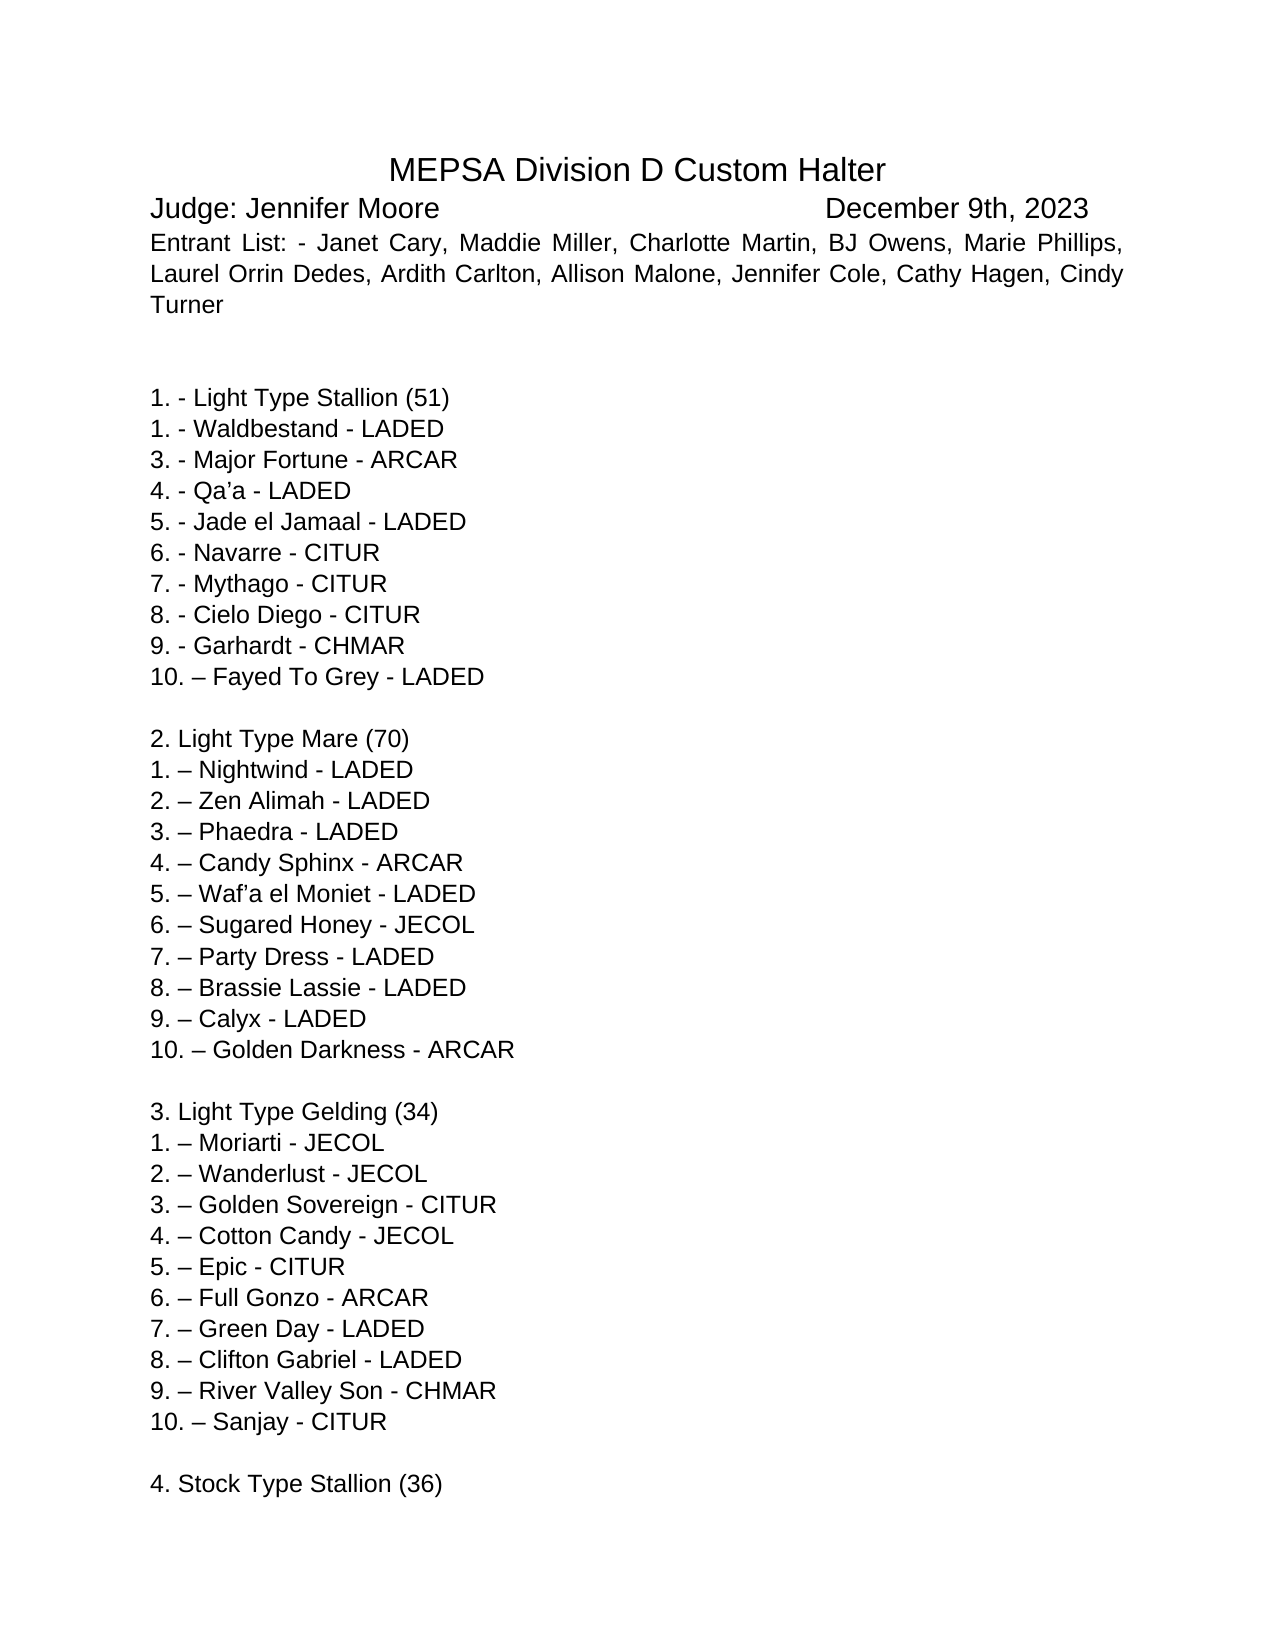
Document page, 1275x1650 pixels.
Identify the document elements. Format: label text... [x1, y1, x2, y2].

text 2. – Zen Alimah - LADED [150, 786, 1125, 815]
text 4. – Cotton Candy - JECOL [150, 1221, 1125, 1250]
text 1. – Nightwind - LADED [150, 755, 1125, 784]
text 7. – Party Dress - LADED [150, 942, 1125, 970]
text 3. – Golden Sovereign - CITUR [150, 1190, 1125, 1219]
text 6. – Full Gonzo - ARCAR [150, 1283, 1125, 1312]
text 10. – Golden Darkness - ARCAR [150, 1035, 1125, 1063]
text 2. – Wanderlust - JECOL [150, 1159, 1125, 1188]
text 5. – Waf’a el Moniet - LADED [150, 879, 1125, 908]
text Entrant List: - Janet Cary, Maddie Miller, Charlotte Martin, BJ Owens, Marie Phillips, Laurel Orrin Dedes, Ardith Carlton, Allison Malone, Jennifer Cole, Cathy Hagen, Cindy Turner [150, 228, 1125, 318]
text 1. - Waldbestand - LADED [150, 414, 1125, 443]
text MEPSA Division D Custom Halter [150, 150, 1125, 188]
text 2. Light Type Mare (70) [150, 724, 1125, 753]
text 4. - Qa’a - LADED [150, 476, 1125, 505]
text 8. – Brassie Lassie - LADED [150, 973, 1125, 1001]
text 10. – Sanjay - CITUR [150, 1407, 1125, 1436]
text 6. – Sugared Honey - JECOL [150, 911, 1125, 939]
text 4. Stock Type Stallion (36) [150, 1469, 1125, 1498]
text 1. - Light Type Stallion (51) [150, 383, 1125, 412]
text Judge: Jennifer Moore December 9th, 2023 [150, 191, 1125, 225]
text 10. – Fayed To Grey - LADED [150, 662, 1125, 691]
text 5. - Jade el Jamaal - LADED [150, 507, 1125, 536]
text 7. - Mythago - CITUR [150, 569, 1125, 598]
text 8. – Clifton Gabriel - LADED [150, 1345, 1125, 1374]
text 9. - Garhardt - CHMAR [150, 631, 1125, 660]
text 9. – River Valley Son - CHMAR [150, 1376, 1125, 1405]
text 3. Light Type Gelding (34) [150, 1097, 1125, 1126]
text 5. – Epic - CITUR [150, 1252, 1125, 1281]
text 3. – Phaedra - LADED [150, 817, 1125, 846]
text 6. - Navarre - CITUR [150, 538, 1125, 567]
text 1. – Moriarti - JECOL [150, 1128, 1125, 1157]
text 4. – Candy Sphinx - ARCAR [150, 848, 1125, 877]
text 8. - Cielo Diego - CITUR [150, 600, 1125, 629]
text 3. - Major Fortune - ARCAR [150, 445, 1125, 474]
text 9. – Calyx - LADED [150, 1004, 1125, 1032]
text 7. – Green Day - LADED [150, 1314, 1125, 1343]
